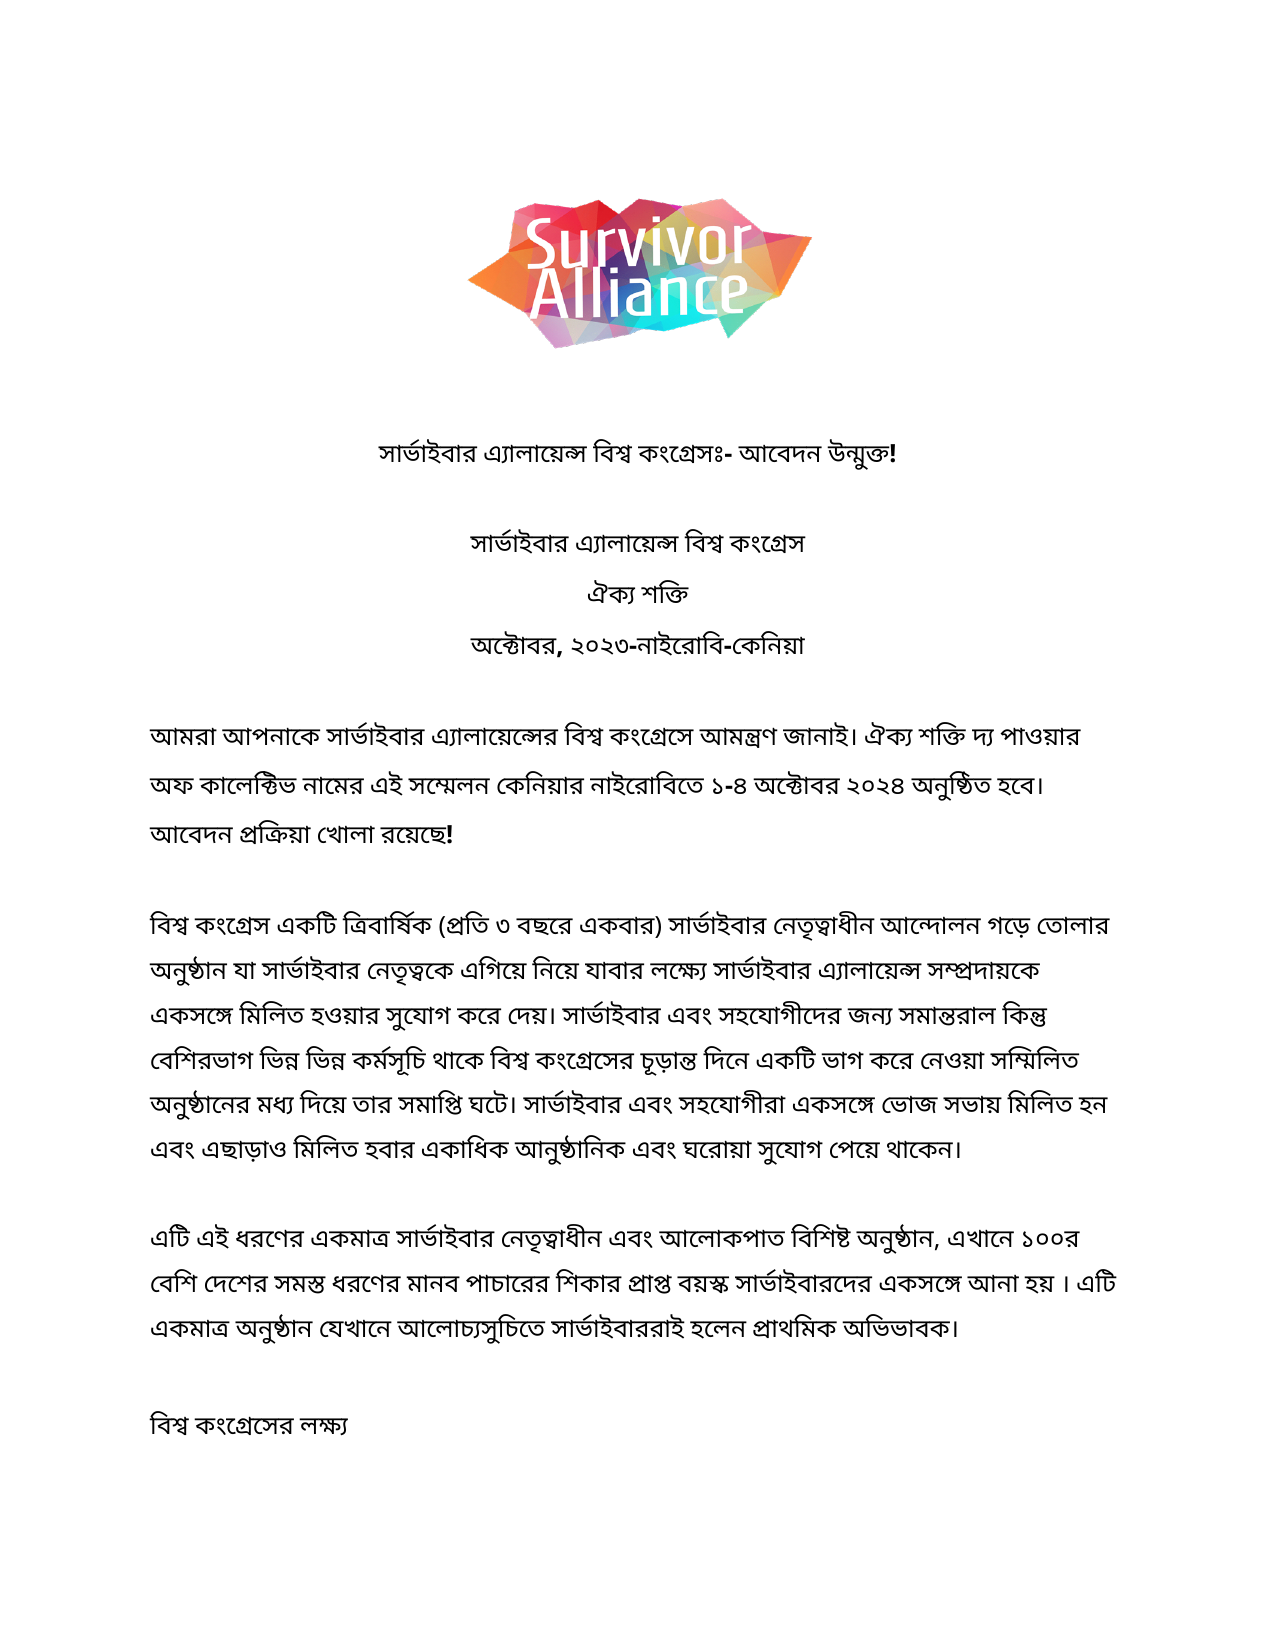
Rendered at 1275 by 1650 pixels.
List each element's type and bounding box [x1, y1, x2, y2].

picture [413, 150, 862, 386]
